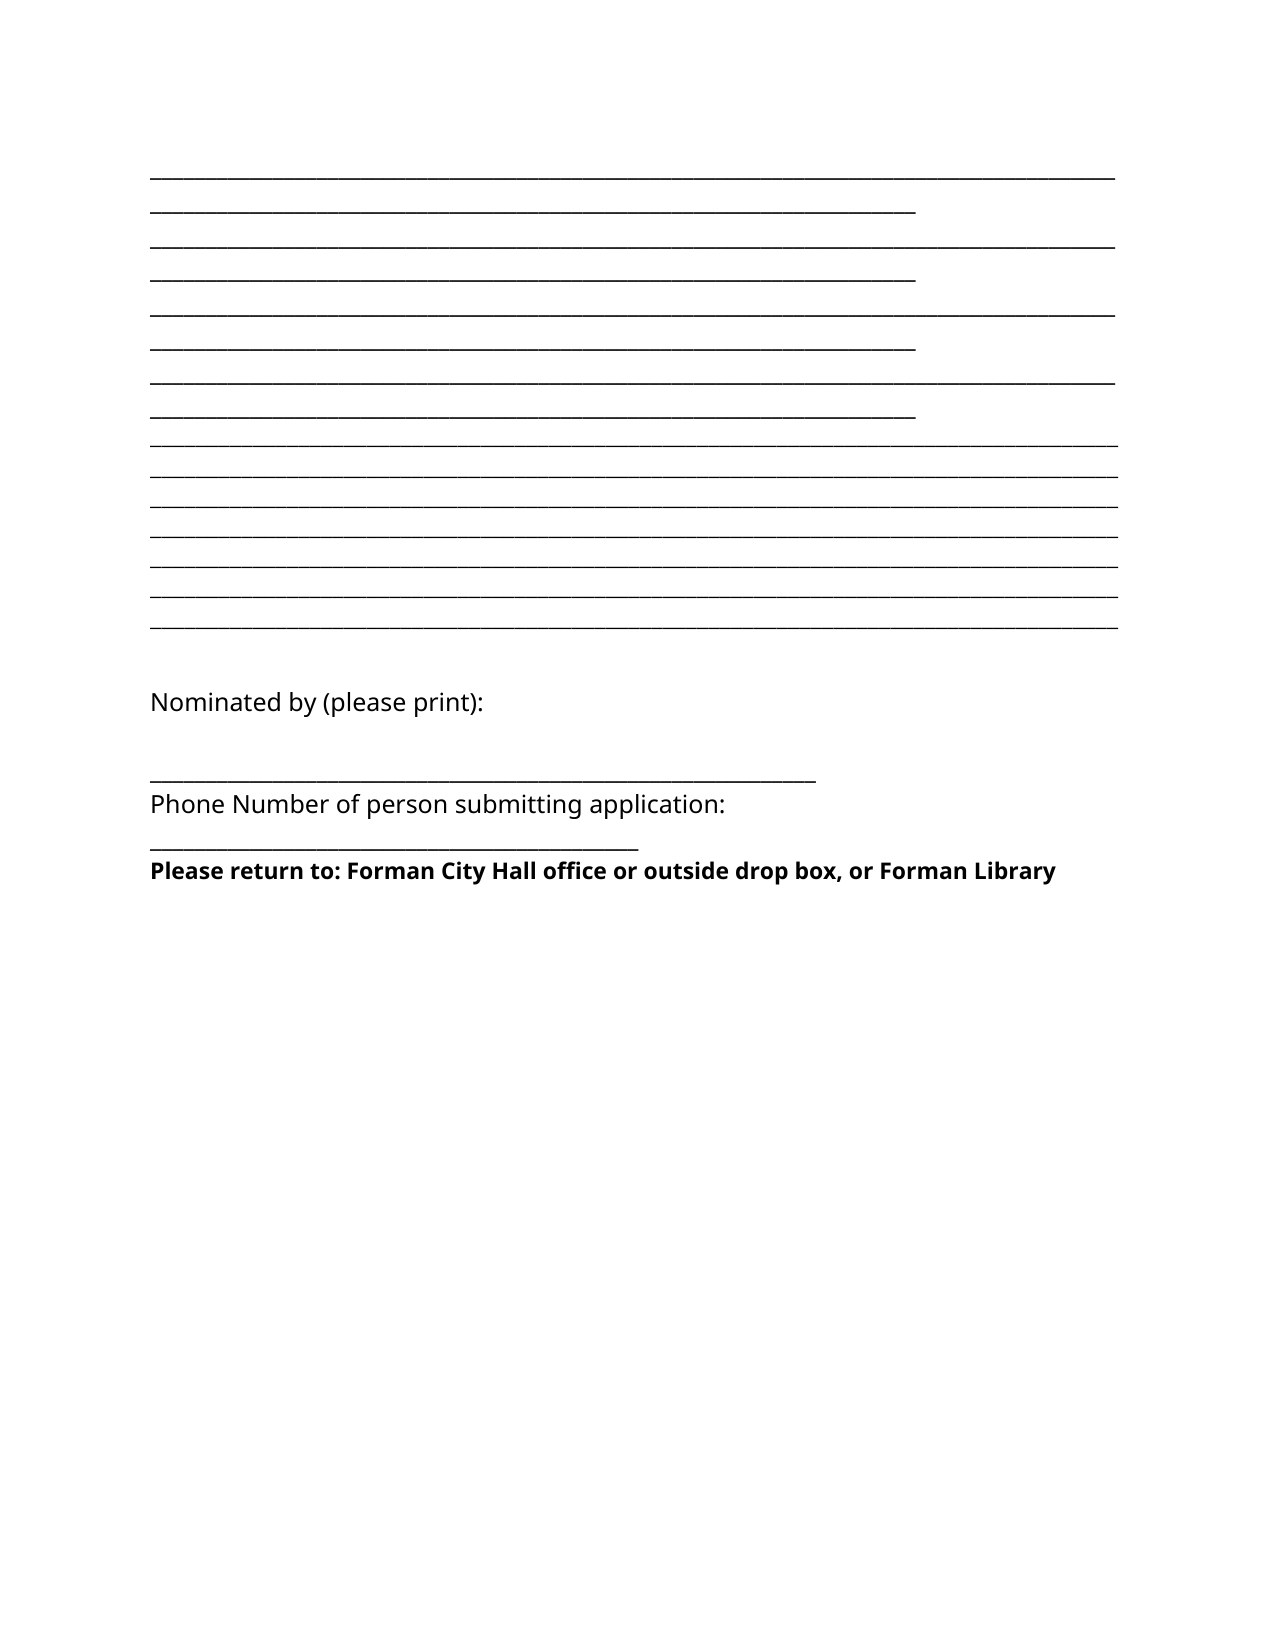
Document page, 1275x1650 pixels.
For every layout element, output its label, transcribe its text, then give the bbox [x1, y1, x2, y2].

text ____________________________________________________________________________________________________________________________________________________________ [150, 150, 1125, 218]
text Please return to: Forman City Hall office or outside drop box, or Forman Library [150, 855, 1125, 886]
text ____________________________________________________________ [150, 753, 1125, 787]
text ___________________________________________________________________________________________________________________________________________________________________________________________________________________________________________________________________________________________________________________________________________________________________________________________________________________________________________________________________________________________________________________________________________________________________________________________________________________ [150, 422, 1125, 632]
text Phone Number of person submitting application: ____________________________________________ [150, 787, 1125, 855]
text Nominated by (please print): [150, 685, 1125, 719]
text ____________________________________________________________________________________________________________________________________________________________ [150, 218, 1125, 286]
text ____________________________________________________________________________________________________________________________________________________________ [150, 354, 1125, 422]
text ____________________________________________________________________________________________________________________________________________________________ [150, 286, 1125, 354]
